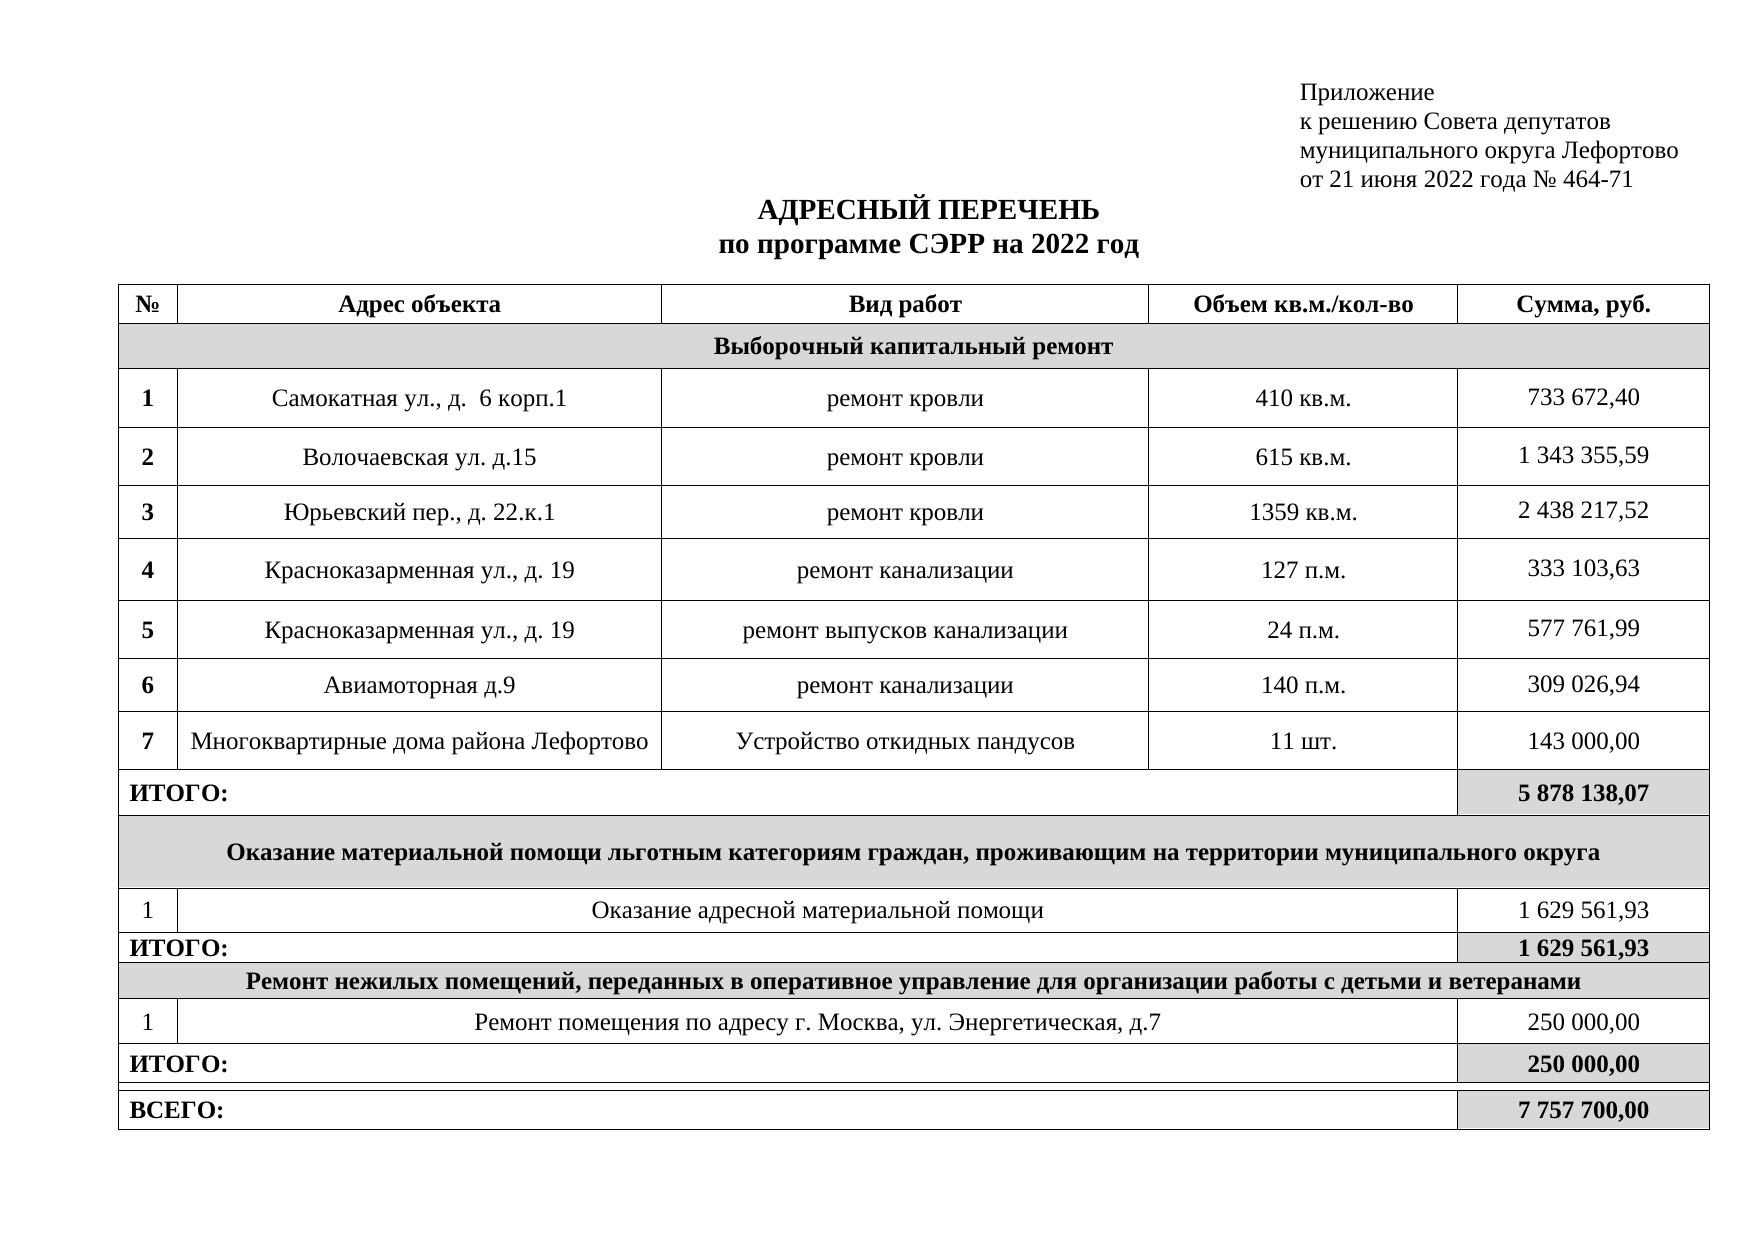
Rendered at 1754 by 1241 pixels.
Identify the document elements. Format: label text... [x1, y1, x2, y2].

table_cell Самокатная ул., д. 6 корп.1 [178, 369, 661, 427]
table_header Сумма, руб. [1458, 285, 1709, 323]
table_header Вид работ [662, 285, 1148, 323]
text по программе СЭРР на 2022 год [162, 226, 1695, 259]
text от 21 июня 2022 года № 464-71 [1299, 164, 1695, 192]
table_cell 615 кв.м. [1149, 428, 1457, 485]
table_cell 1 343 355,59 [1458, 428, 1709, 485]
table_cell 140 п.м. [1149, 659, 1457, 711]
table_header Объем кв.м./кол-во [1149, 285, 1457, 323]
table_cell Оказание материальной помощи льготным категориям граждан, проживающим на территории муниципального округа [119, 816, 1709, 887]
table_cell 250 000,00 [1458, 999, 1709, 1043]
text АДРЕСНЫЙ ПЕРЕЧЕНЬ [162, 192, 1695, 226]
table_cell 24 п.м. [1149, 601, 1457, 658]
table_cell 7 757 700,00 [1458, 1091, 1709, 1128]
table_cell 1 [119, 999, 177, 1043]
table_cell 7 [119, 712, 177, 769]
table_cell 1 [119, 889, 177, 932]
table_cell Юрьевский пер., д. 22.к.1 [178, 486, 661, 538]
table_cell Авиамоторная д.9 [178, 659, 661, 711]
table_cell 2 [119, 428, 177, 485]
table_cell 333 103,63 [1458, 539, 1709, 600]
table_cell ИТОГО: [119, 1044, 1457, 1082]
table_cell 127 п.м. [1149, 539, 1457, 600]
table_cell ИТОГО: [119, 770, 1457, 814]
table_cell ремонт кровли [662, 428, 1148, 485]
table_cell ремонт канализации [662, 539, 1148, 600]
table_cell ремонт выпусков канализации [662, 601, 1148, 658]
table_cell 3 [119, 486, 177, 538]
table_cell 11 шт. [1149, 712, 1457, 769]
table_cell ИТОГО: [119, 933, 1457, 962]
table_cell 6 [119, 659, 177, 711]
table_cell 4 [119, 539, 177, 600]
table_cell Ремонт нежилых помещений, переданных в оперативное управление для организации работы с детьми и ветеранами [119, 963, 1709, 998]
table_cell ВСЕГО: [119, 1091, 1457, 1128]
table_cell 250 000,00 [1458, 1044, 1709, 1082]
table_cell ремонт кровли [662, 369, 1148, 427]
table_header № [119, 285, 177, 323]
text муниципального округа Лефортово [1299, 135, 1695, 164]
table_cell 733 672,40 [1458, 369, 1709, 427]
table_cell Ремонт помещения по адресу г. Москва, ул. Энергетическая, д.7 [178, 999, 1457, 1043]
table_cell 1 629 561,93 [1458, 933, 1709, 962]
table_cell 5 878 138,07 [1458, 770, 1709, 814]
table_cell 1 629 561,93 [1458, 889, 1709, 932]
table_cell 1359 кв.м. [1149, 486, 1457, 538]
table_header Адрес объекта [178, 285, 661, 323]
table_cell Многоквартирные дома района Лефортово [178, 712, 661, 769]
text к решению Совета депутатов [1299, 106, 1695, 135]
table_cell ремонт канализации [662, 659, 1148, 711]
table_cell [119, 1083, 1709, 1089]
table_cell 309 026,94 [1458, 659, 1709, 711]
table_cell 1 [119, 369, 177, 427]
text Приложение [1299, 77, 1695, 106]
table_cell Волочаевская ул. д.15 [178, 428, 661, 485]
table_cell 2 438 217,52 [1458, 486, 1709, 538]
table_cell ремонт кровли [662, 486, 1148, 538]
table_cell Оказание адресной материальной помощи [178, 889, 1457, 932]
table_cell 577 761,99 [1458, 601, 1709, 658]
table_cell 5 [119, 601, 177, 658]
table_cell Красноказарменная ул., д. 19 [178, 539, 661, 600]
table_cell 410 кв.м. [1149, 369, 1457, 427]
table_cell Красноказарменная ул., д. 19 [178, 601, 661, 658]
table_cell 143 000,00 [1458, 712, 1709, 769]
table_cell Выборочный капитальный ремонт [119, 324, 1709, 368]
table_cell Устройство откидных пандусов [662, 712, 1148, 769]
